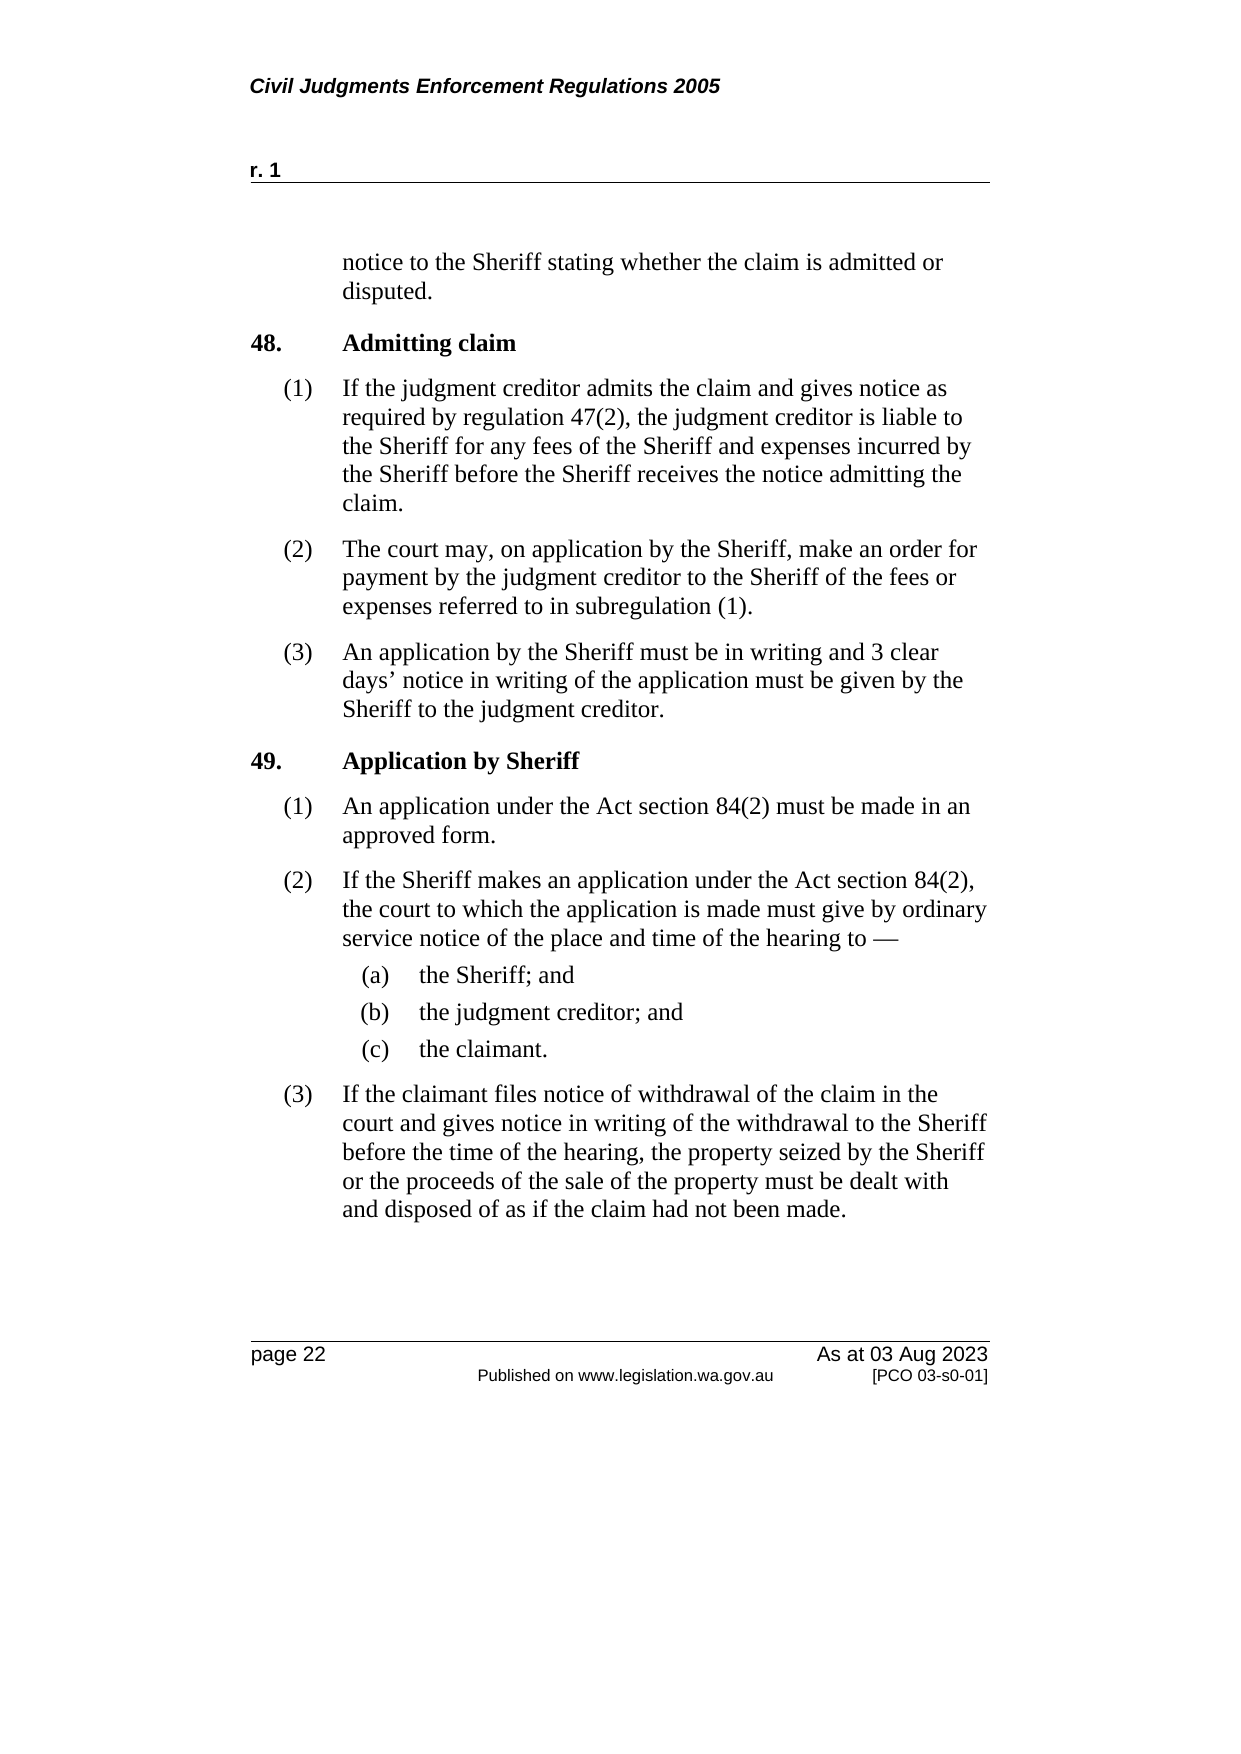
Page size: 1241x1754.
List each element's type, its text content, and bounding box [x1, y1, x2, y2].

text (3) An application by the Sheriff must be in writing and 3 clear days’ notice in writing of the application must be given by the Sheriff to the judgment creditor. [251, 637, 990, 723]
subtitle 48. Admitting claim [251, 328, 990, 357]
text (2) If the Sheriff makes an application under the Act section 84(2), the court to which the application is made must give by ordinary service notice of the place and time of the hearing to — [251, 865, 990, 952]
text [251, 247, 990, 305]
text (1) An application under the Act section 84(2) must be made in an approved form. [251, 791, 990, 849]
text (3) If the claimant files notice of withdrawal of the claim in the court and gives notice in writing of the withdrawal to the Sheriff before the time of the hearing, the property seized by the Sheriff or the proceeds of the sale of the property must be dealt with and disposed of as if the claim had not been made. [251, 1079, 990, 1223]
text (c) the claimant. [251, 1034, 990, 1063]
text (2) The court may, on application by the Sheriff, make an order for payment by the judgment creditor to the Sheriff of the fees or expenses referred to in subregulation (1). [251, 534, 990, 620]
subtitle 49. Application by Sheriff [251, 746, 990, 774]
text (1) If the judgment creditor admits the claim and gives notice as required by regulation 47(2), the judgment creditor is liable to the Sheriff for any fees of the Sheriff and expenses incurred by the Sheriff before the Sheriff receives the notice admitting the claim. [251, 373, 990, 517]
text (a) the Sheriff; and [251, 960, 990, 989]
text (b) the judgment creditor; and [251, 997, 990, 1026]
